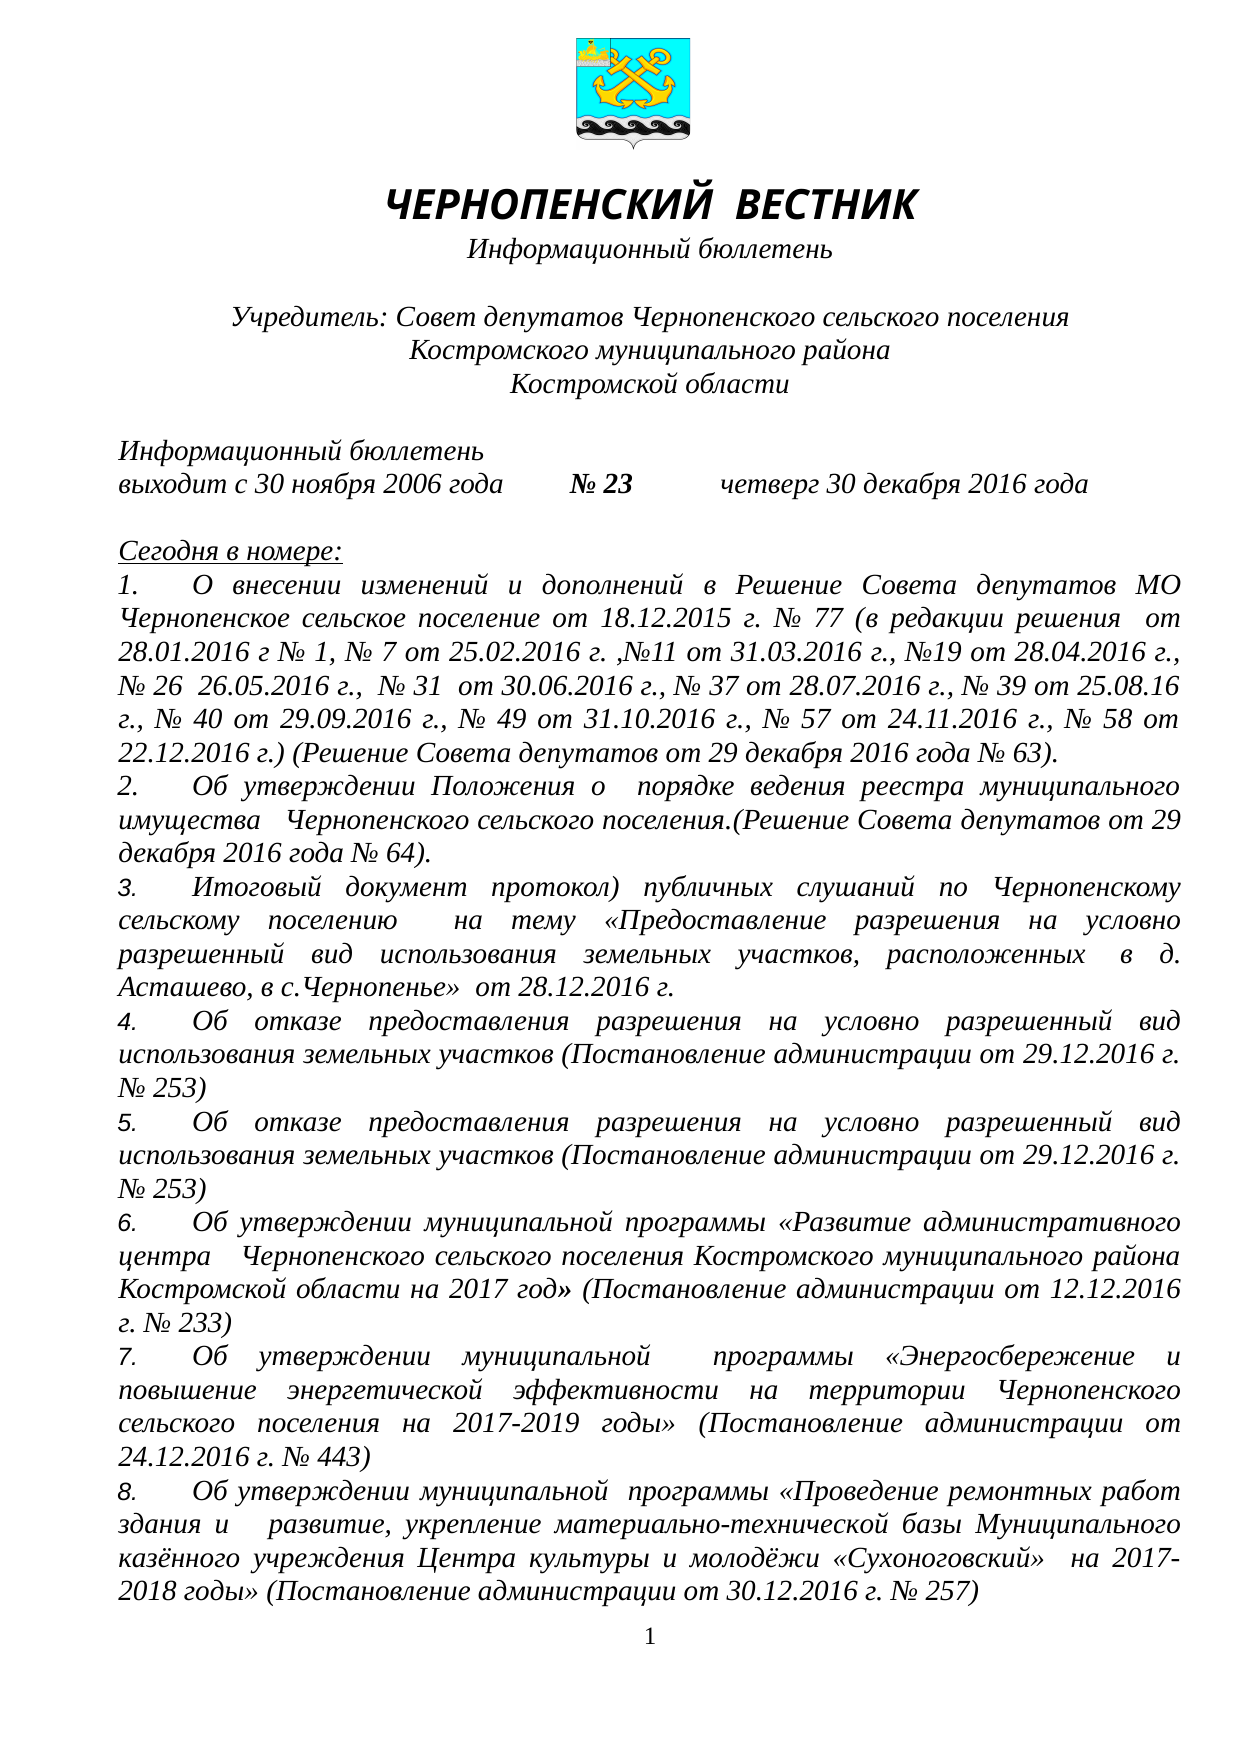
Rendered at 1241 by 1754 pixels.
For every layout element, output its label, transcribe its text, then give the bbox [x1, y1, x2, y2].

list Об отказе предоставления разрешения на условно разрешенный вид использования земельных участков (Постановление администрации от 29.12.2016 г. № 253) [117, 1104, 1181, 1204]
list Об утверждении Положения о порядке ведения реестра муниципального имущества Чернопенского сельского поселения.(Решение Совета депутатов от 29 декабря 2016 года № 64). [117, 768, 1181, 869]
picture [576, 38, 691, 150]
list Об утверждении муниципальной программы «Энергосбережение и повышение энергетической эффективности на территории Чернопенского сельского поселения на 2017-2019 годы» (Постановление администрации от 24.12.2016 г. № 443) [117, 1338, 1181, 1473]
list О внесении изменений и дополнений в Решение Совета депутатов МО Чернопенское сельское поселение от 18.12.2015 г. № 77 (в редакции решения от 28.01.2016 г № 1, № 7 от 25.02.2016 г. ,№11 от 31.03.2016 г., №19 от 28.04.2016 г., № 26 26.05.2016 г., № 31 от 30.06.2016 г., № 37 от 28.07.2016 г., № 39 от 25.08.16 г., № 40 от 29.09.2016 г., № 49 от 31.10.2016 г., № 57 от 24.11.2016 г., № 58 от 22.12.2016 г.) (Решение Совета депутатов от 29 декабря 2016 года № 63). [117, 567, 1181, 768]
list Об отказе предоставления разрешения на условно разрешенный вид использования земельных участков (Постановление администрации от 29.12.2016 г. № 253) [117, 1003, 1181, 1104]
text Сегодня в номере: [118, 533, 1181, 567]
text Информационный бюллетень [118, 433, 1181, 466]
text Костромского муниципального района [118, 332, 1181, 366]
text выходит с 30 ноября 2006 года № 23 четверг 30 декабря 2016 года [118, 466, 1181, 500]
text Информационный бюллетень [118, 232, 1181, 265]
list Об утверждении муниципальной программы «Проведение ремонтных работ здания и развитие, укрепление материально-технической базы Муниципального казённого учреждения Центра культуры и молодёжи «Сухоноговский» на 2017-2018 годы» (Постановление администрации от 30.12.2016 г. № 257) [117, 1473, 1181, 1607]
text ЧЕРНОПЕНСКИЙ ВЕСТНИК [118, 175, 1181, 232]
list Итоговый документ протокол) публичных слушаний по Чернопенскому сельскому поселению на тему «Предоставление разрешения на условно разрешенный вид использования земельных участков, расположенных в д. Асташево, в с.Чернопенье» от 28.12.2016 г. [117, 869, 1181, 1003]
list Об утверждении муниципальной программы «Развитие административного центра Чернопенского сельского поселения Костромского муниципального района Костромской области на 2017 год» (Постановление администрации от 12.12.2016 г. № 233) [117, 1204, 1181, 1338]
text Костромской области [118, 366, 1181, 399]
text Учредитель: Совет депутатов Чернопенского сельского поселения [118, 299, 1181, 332]
